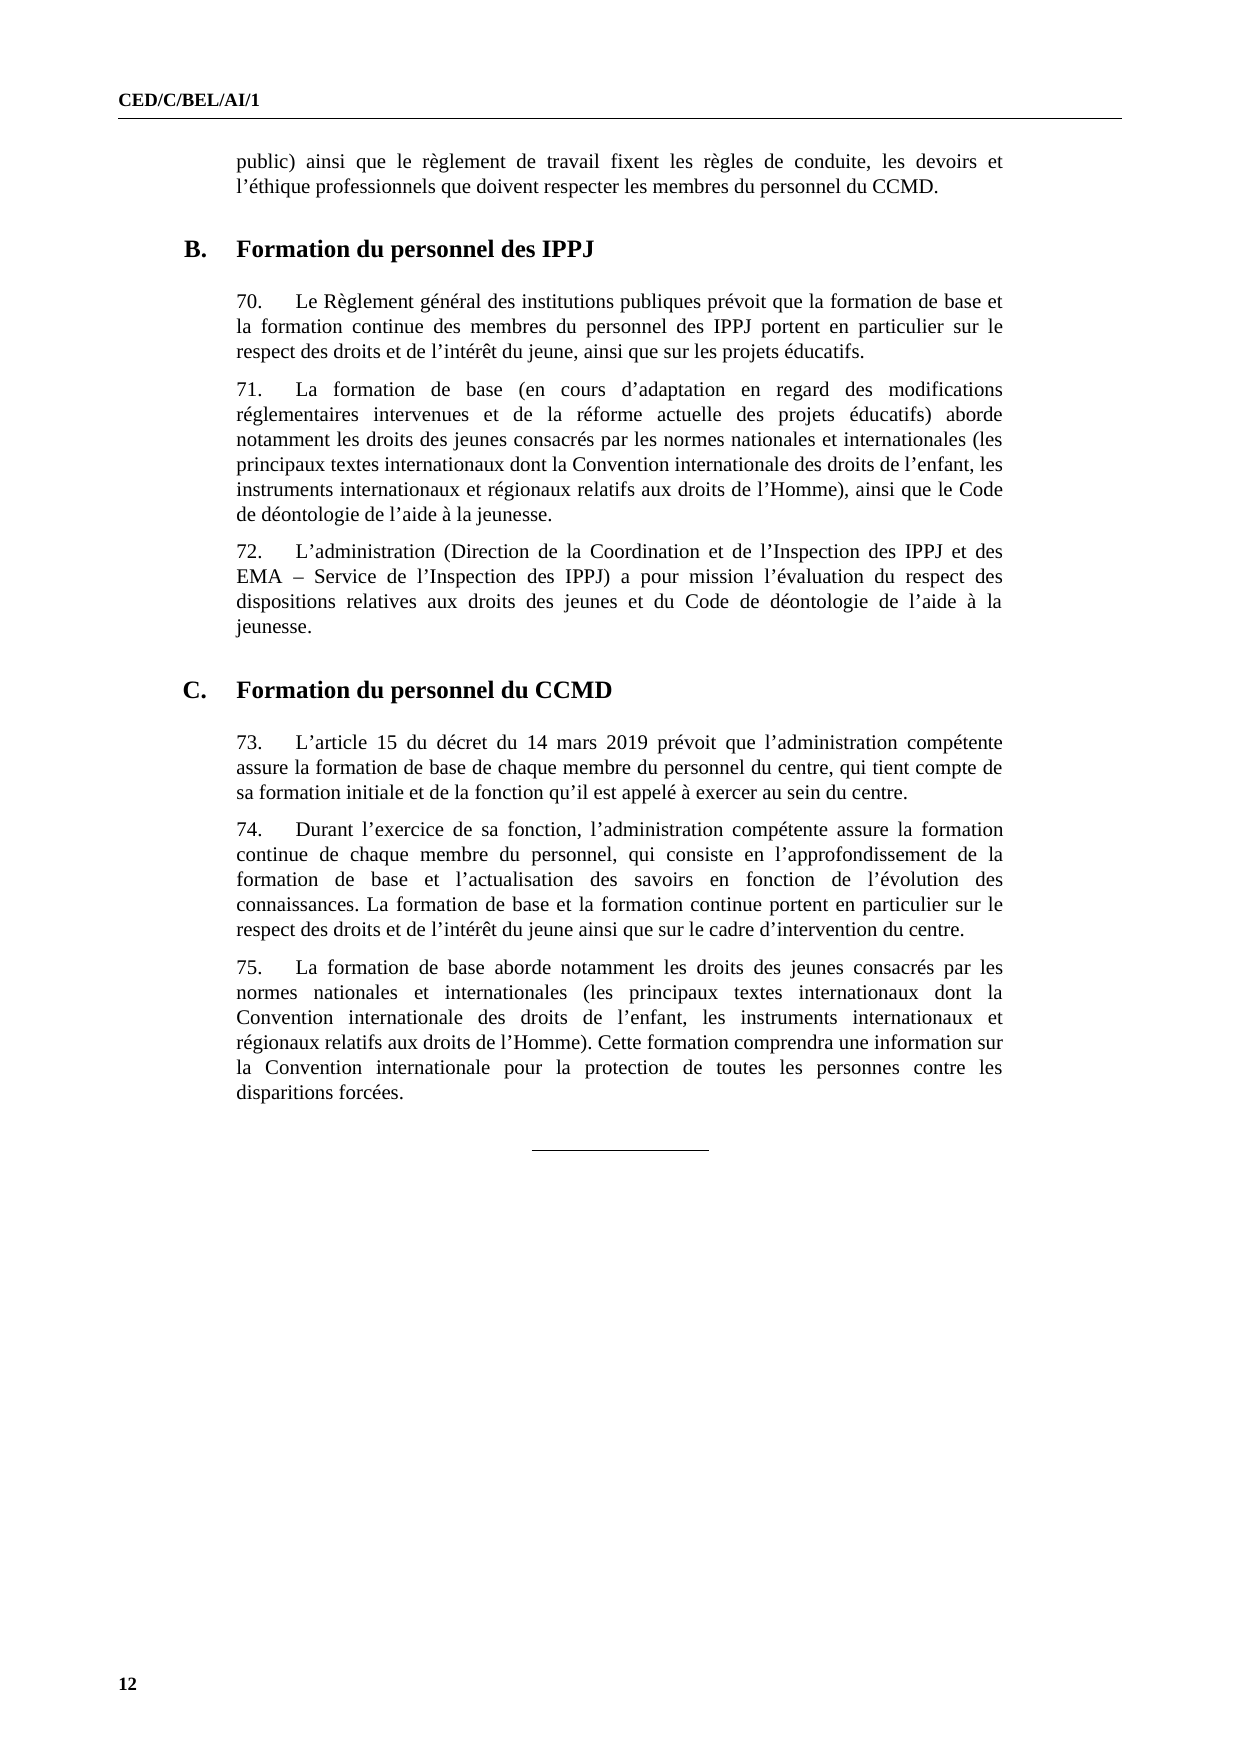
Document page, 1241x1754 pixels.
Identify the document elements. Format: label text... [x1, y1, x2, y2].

text 72. L’administration (Direction de la Coordination et de l’Inspection des IPPJ et des EMA – Service de l’Inspection des IPPJ) a pour mission l’évaluation du respect des dispositions relatives aux droits des jeunes et du Code de déontologie de l’aide à la jeunesse. [236, 538, 1004, 638]
text 70. Le Règlement général des institutions publiques prévoit que la formation de base et la formation continue des membres du personnel des IPPJ portent en particulier sur le respect des droits et de l’intérêt du jeune, ainsi que sur les projets éducatifs. [236, 288, 1004, 363]
text 71. La formation de base (en cours d’adaptation en regard des modifications réglementaires intervenues et de la réforme actuelle des projets éducatifs) aborde notamment les droits des jeunes consacrés par les normes nationales et internationales (les principaux textes internationaux dont la Convention internationale des droits de l’enfant, les instruments internationaux et régionaux relatifs aux droits de l’Homme), ainsi que le Code de déontologie de l’aide à la jeunesse. [236, 376, 1004, 526]
text 74. Durant l’exercice de sa fonction, l’administration compétente assure la formation continue de chaque membre du personnel, qui consiste en l’approfondissement de la formation de base et l’actualisation des savoirs en fonction de l’évolution des connaissances. La formation de base et la formation continue portent en particulier sur le respect des droits et de l’intérêt du jeune ainsi que sur le cadre d’intervention du centre. [236, 816, 1004, 941]
text 75. La formation de base aborde notamment les droits des jeunes consacrés par les normes nationales et internationales (les principaux textes internationaux dont la Convention internationale des droits de l’enfant, les instruments internationaux et régionaux relatifs aux droits de l’Homme). Cette formation comprendra une information sur la Convention internationale pour la protection de toutes les personnes contre les disparitions forcées. [236, 954, 1004, 1104]
text 73. L’article 15 du décret du 14 mars 2019 prévoit que l’administration compétente assure la formation de base de chaque membre du personnel du centre, qui tient compte de sa formation initiale et de la fonction qu’il est appelé à exercer au sein du centre. [236, 729, 1004, 804]
text B. Formation du personnel des IPPJ [118, 235, 1004, 263]
text C. Formation du personnel du CCMD [118, 676, 1004, 704]
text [236, 148, 1004, 198]
